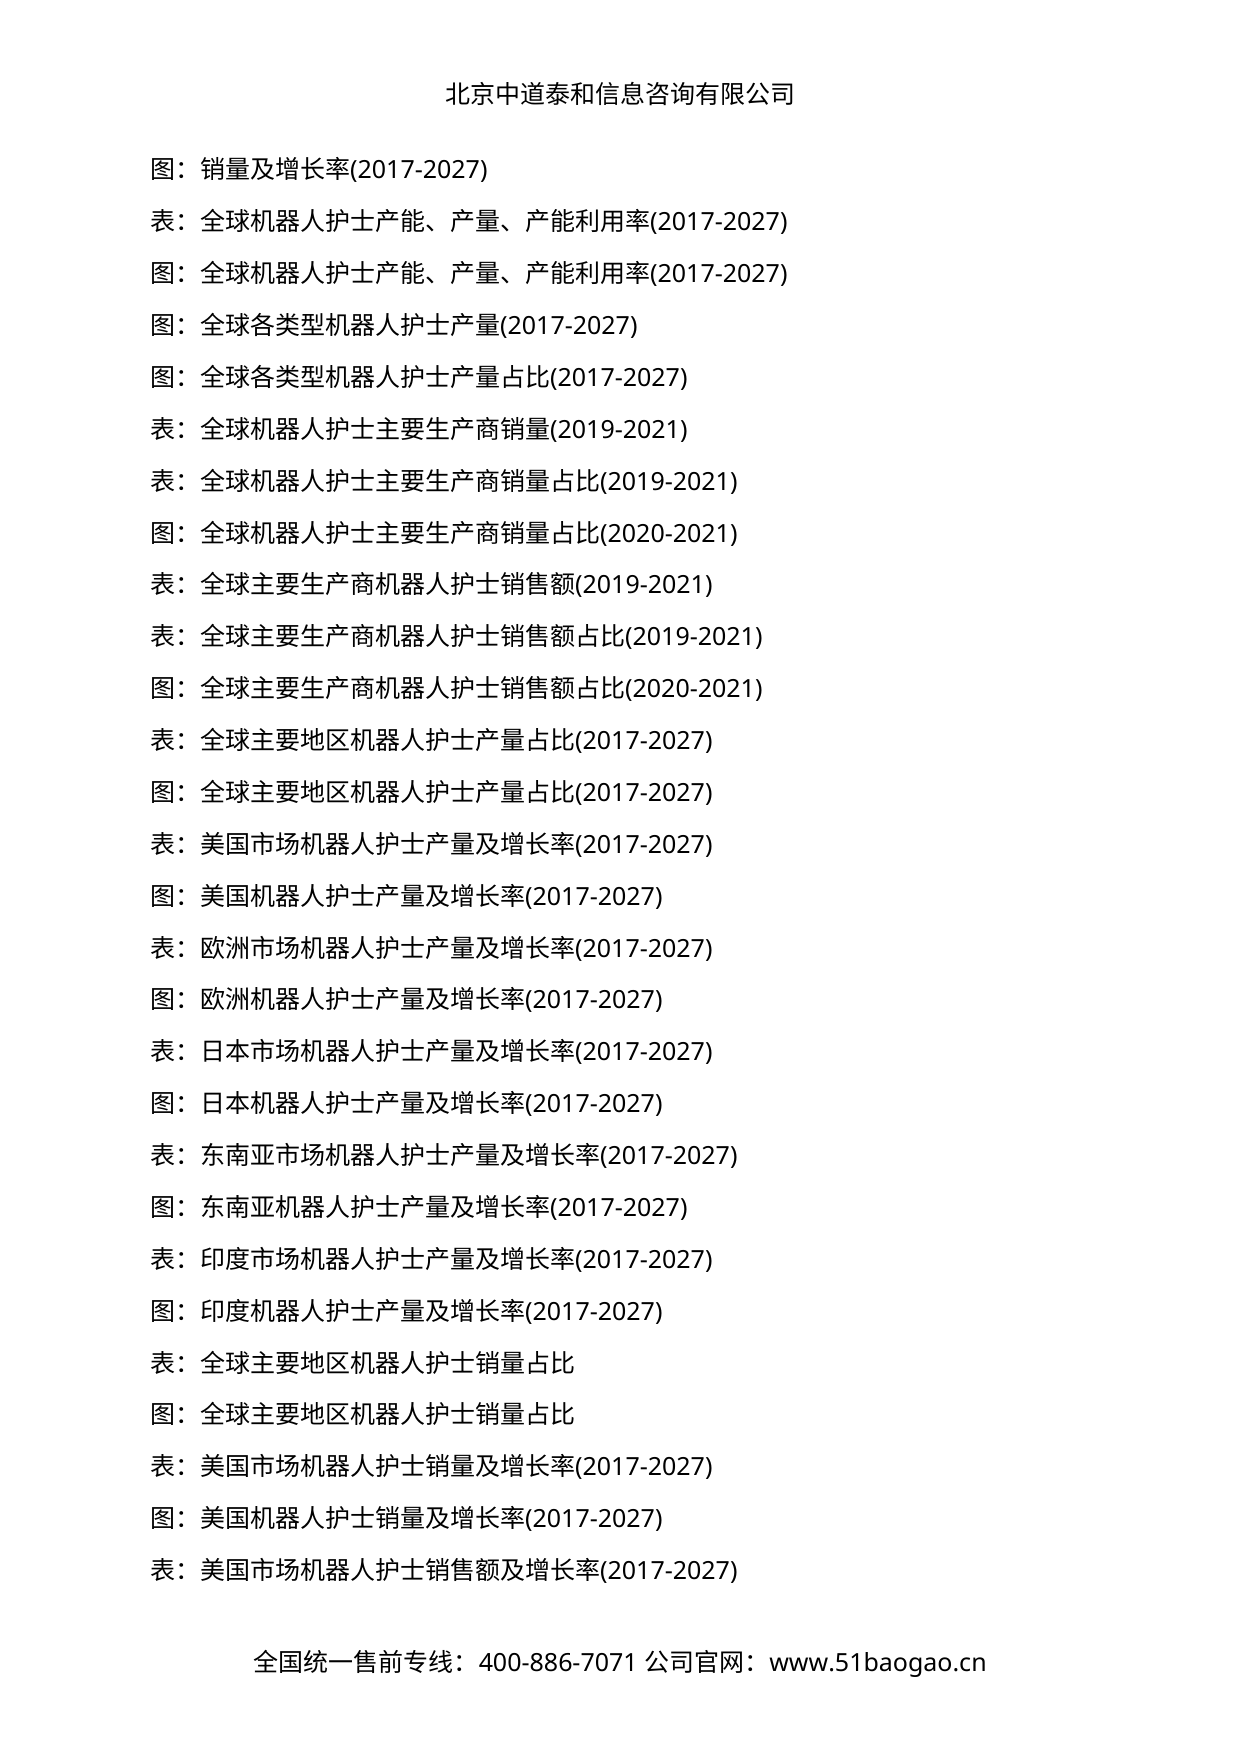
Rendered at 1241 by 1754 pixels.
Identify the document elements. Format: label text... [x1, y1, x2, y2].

text 图：欧洲机器人护士产量及增长率(2017-2027) [150, 980, 1090, 1016]
text 图：美国机器人护士产量及增长率(2017-2027) [150, 876, 1090, 912]
text 图：销量及增长率(2017-2027) [150, 150, 1090, 186]
text 表：全球机器人护士产能、产量、产能利用率(2017-2027) [150, 202, 1090, 238]
text 图：印度机器人护士产量及增长率(2017-2027) [150, 1291, 1090, 1327]
text 表：全球主要生产商机器人护士销售额(2019-2021) [150, 565, 1090, 601]
text 图：全球机器人护士主要生产商销量占比(2020-2021) [150, 513, 1090, 549]
text 图：全球主要生产商机器人护士销售额占比(2020-2021) [150, 669, 1090, 705]
text 表：全球主要地区机器人护士销量占比 [150, 1343, 1090, 1379]
text 表：印度市场机器人护士产量及增长率(2017-2027) [150, 1239, 1090, 1276]
text 表：美国市场机器人护士销售额及增长率(2017-2027) [150, 1551, 1090, 1587]
text 表：东南亚市场机器人护士产量及增长率(2017-2027) [150, 1136, 1090, 1172]
text 表：全球机器人护士主要生产商销量占比(2019-2021) [150, 461, 1090, 497]
text 图：全球主要地区机器人护士产量占比(2017-2027) [150, 772, 1090, 809]
text 图：美国机器人护士销量及增长率(2017-2027) [150, 1499, 1090, 1535]
text 表：欧洲市场机器人护士产量及增长率(2017-2027) [150, 928, 1090, 964]
text 表：美国市场机器人护士销量及增长率(2017-2027) [150, 1447, 1090, 1483]
text 表：日本市场机器人护士产量及增长率(2017-2027) [150, 1032, 1090, 1068]
text 图：日本机器人护士产量及增长率(2017-2027) [150, 1084, 1090, 1120]
text 表：全球主要生产商机器人护士销售额占比(2019-2021) [150, 617, 1090, 653]
text 表：美国市场机器人护士产量及增长率(2017-2027) [150, 824, 1090, 861]
text 图：全球各类型机器人护士产量(2017-2027) [150, 306, 1090, 342]
text 图：全球机器人护士产能、产量、产能利用率(2017-2027) [150, 254, 1090, 290]
text 图：东南亚机器人护士产量及增长率(2017-2027) [150, 1187, 1090, 1224]
text 图：全球各类型机器人护士产量占比(2017-2027) [150, 357, 1090, 394]
text 表：全球机器人护士主要生产商销量(2019-2021) [150, 409, 1090, 446]
text 图：全球主要地区机器人护士销量占比 [150, 1395, 1090, 1431]
text 表：全球主要地区机器人护士产量占比(2017-2027) [150, 721, 1090, 757]
